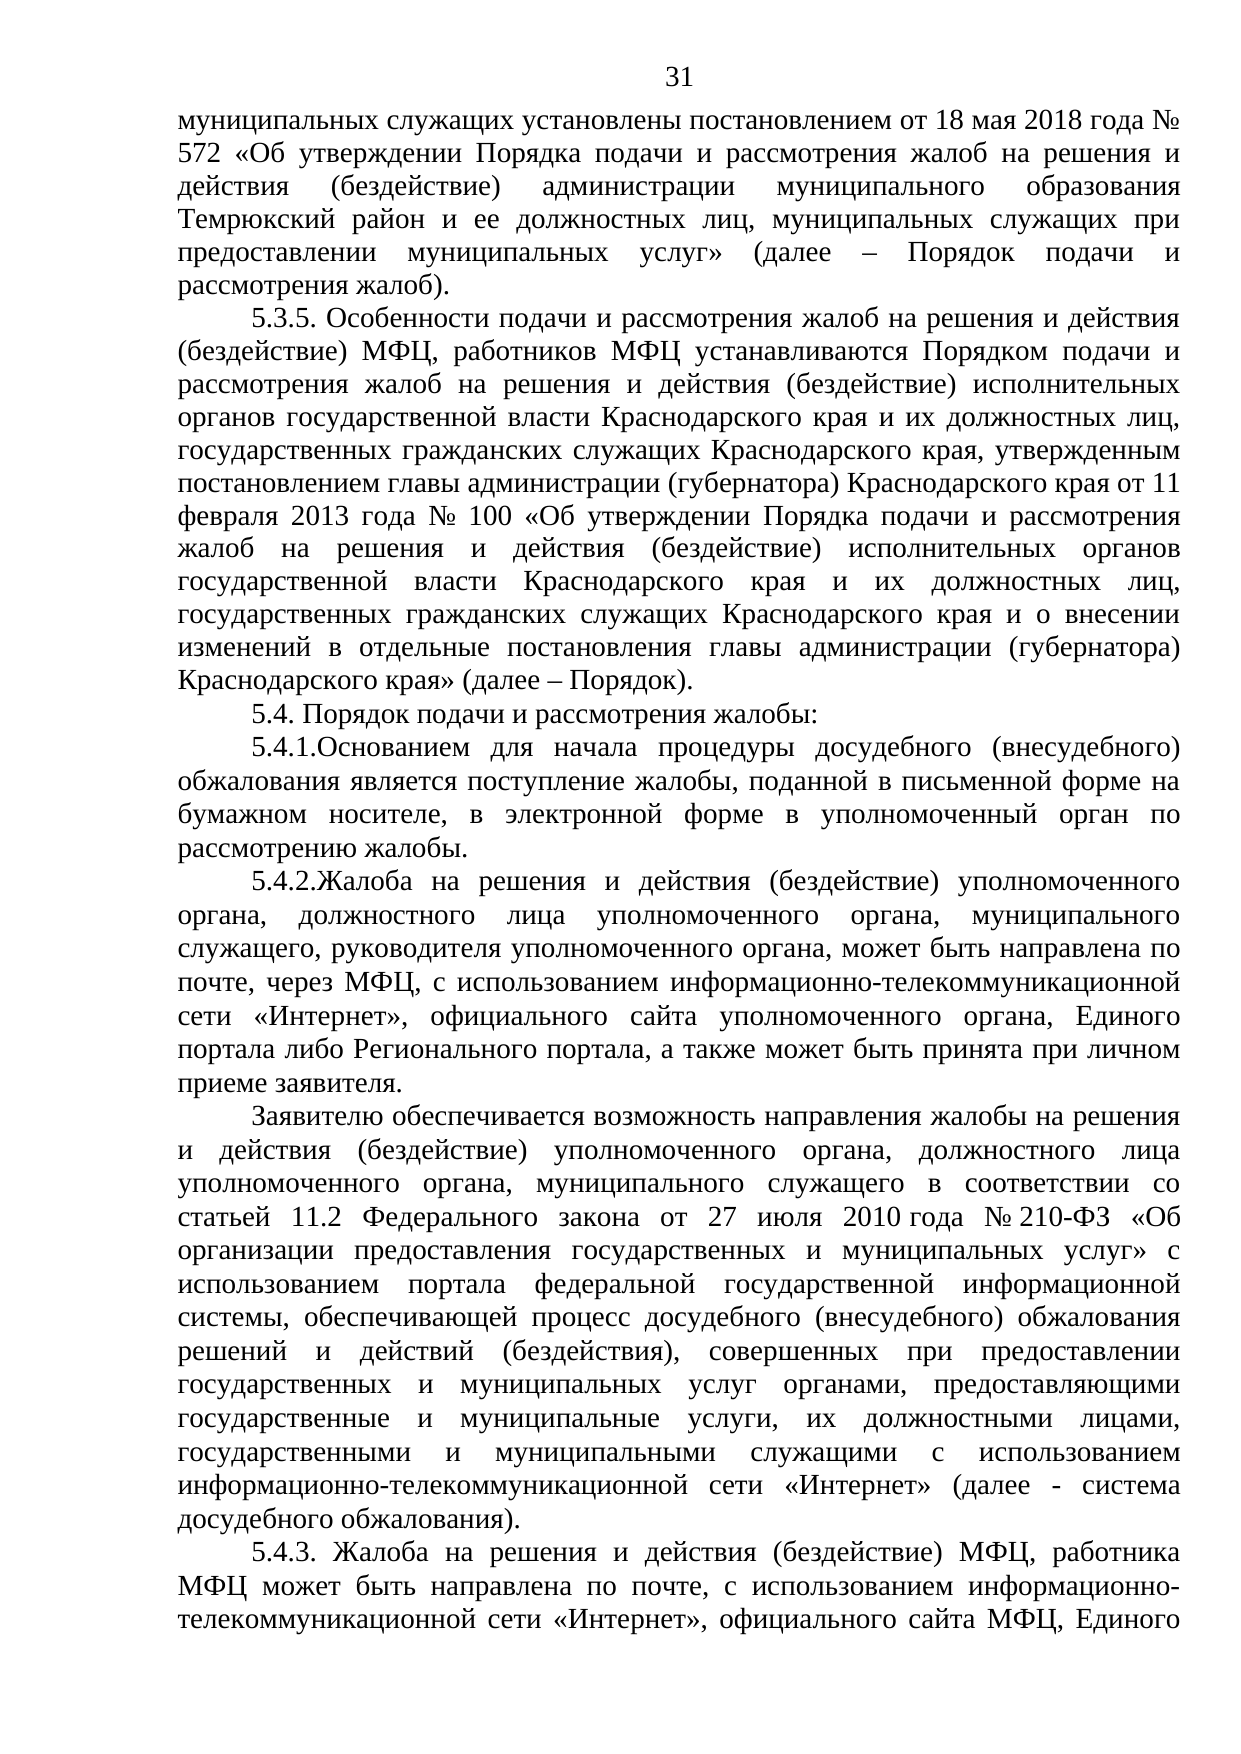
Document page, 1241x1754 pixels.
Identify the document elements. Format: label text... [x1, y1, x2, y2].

text Заявителю обеспечивается возможность направления жалобы на решения и действия (бездействие) уполномоченного органа, должностного лица уполномоченного органа, муниципального служащего в соответствии со статьей 11.2 Федерального закона от 27 июля 2010 года № 210-ФЗ «Об организации предоставления государственных и муниципальных услуг» с использованием портала федеральной государственной информационной системы, обеспечивающей процесс досудебного (внесудебного) обжалования решений и действий (бездействия), совершенных при предоставлении государственных и муниципальных услуг органами, предоставляющими государственные и муниципальные услуги, их должностными лицами, государственными и муниципальными служащими с использованием информационно-телекоммуникационной сети «Интернет» (далее - система досудебного обжалования). [177, 1098, 1181, 1534]
text 5.4.2.Жалоба на решения и действия (бездействие) уполномоченного органа, должностного лица уполномоченного органа, муниципального служащего, руководителя уполномоченного органа, может быть направлена по почте, через МФЦ, с использованием информационно-телекоммуникационной сети «Интернет», официального сайта уполномоченного органа, Единого портала либо Регионального портала, а также может быть принята при личном приеме заявителя. [177, 863, 1181, 1098]
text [177, 1534, 1181, 1635]
text 5.4.1.Основанием для начала процедуры досудебного (внесудебного) обжалования является поступление жалобы, поданной в письменной форме на бумажном носителе, в электронной форме в уполномоченный орган по рассмотрению жалобы. [177, 729, 1181, 863]
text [177, 103, 1181, 301]
text 5.3.5. Особенности подачи и рассмотрения жалоб на решения и действия (бездействие) МФЦ, работников МФЦ устанавливаются Порядком подачи и рассмотрения жалоб на решения и действия (бездействие) исполнительных органов государственной власти Краснодарского края и их должностных лиц, государственных гражданских служащих Краснодарского края, утвержденным постановлением главы администрации (губернатора) Краснодарского края от 11 февраля 2013 года № 100 «Об утверждении Порядка подачи и рассмотрения жалоб на решения и действия (бездействие) исполнительных органов государственной власти Краснодарского края и их должностных лиц, государственных гражданских служащих Краснодарского края и о внесении изменений в отдельные постановления главы администрации (губернатора) Краснодарского края» (далее – Порядок). [177, 301, 1181, 696]
text 5.4. Порядок подачи и рассмотрения жалобы: [177, 696, 1181, 729]
